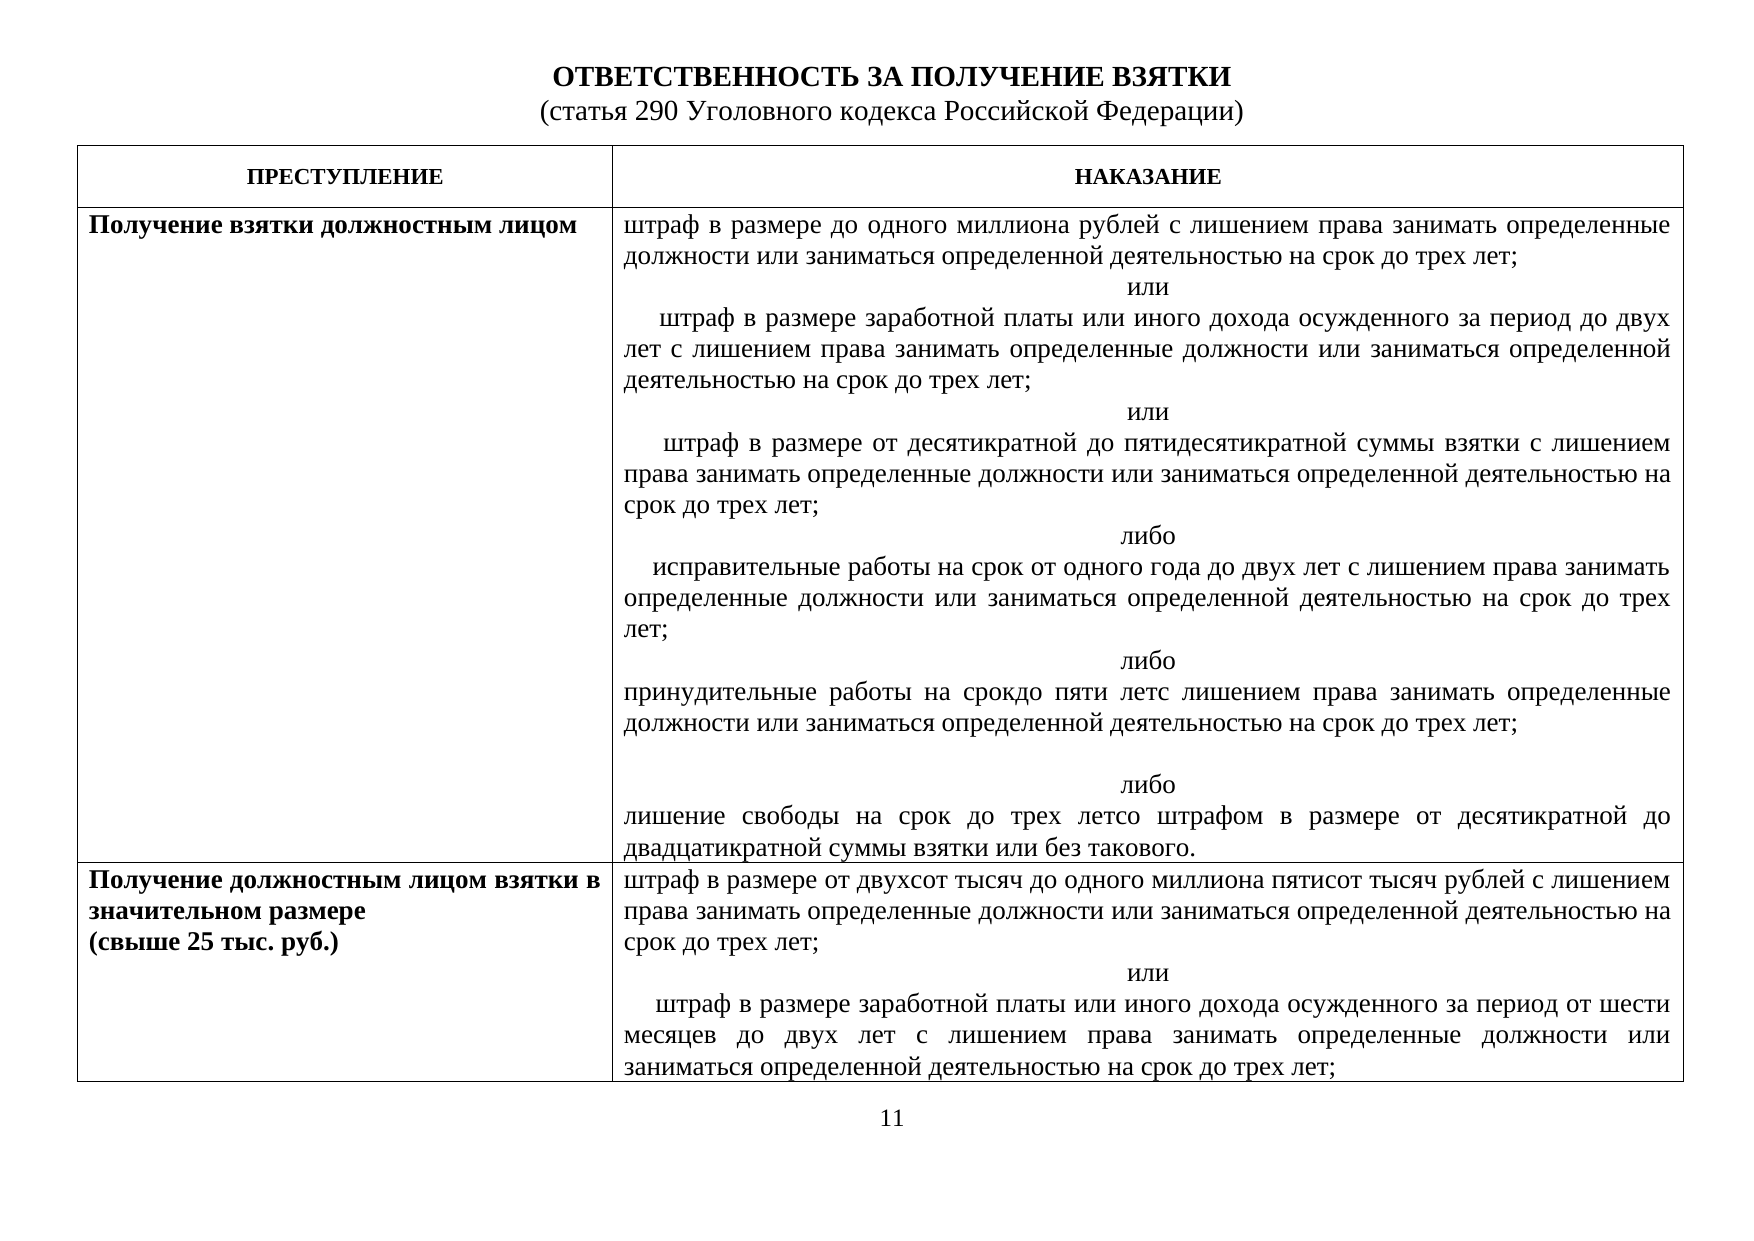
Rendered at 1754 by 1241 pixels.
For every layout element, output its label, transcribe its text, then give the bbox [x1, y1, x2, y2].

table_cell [613, 863, 1683, 1081]
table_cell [78, 863, 612, 1081]
table_header ПРЕСТУПЛЕНИЕ [78, 146, 612, 207]
table_cell Получение взятки должностным лицом [78, 208, 612, 862]
text (статья 290 Уголовного кодекса Российской Федерации) [89, 93, 1695, 126]
text ОТВЕТСТВЕННОСТЬ ЗА ПОЛУЧЕНИЕ ВЗЯТКИ [89, 59, 1695, 93]
table_header НАКАЗАНИЕ [613, 146, 1683, 207]
table_cell штраф в размере до одного миллиона рублей с лишением права занимать определенные должности или заниматься определенной деятельностью на срок до трех лет; или штраф в размере заработной платы или иного дохода осужденного за период до двух лет с лишением права занимать определенные должности или заниматься определенной деятельностью на срок до трех лет; или штраф в размере от десятикратной до пятидесятикратной суммы взятки с лишением права занимать определенные должности или заниматься определенной деятельностью на срок до трех лет; либо исправительные работы на срок от одного года до двух лет с лишением права занимать определенные должности или заниматься определенной деятельностью на срок до трех лет; либо принудительные работы на срокдо пяти летс лишением права занимать определенные должности или заниматься определенной деятельностью на срок до трех лет; либо лишение свободы на срок до трех летсо штрафом в размере от десятикратной до двадцатикратной суммы взятки или без такового. [613, 208, 1683, 862]
